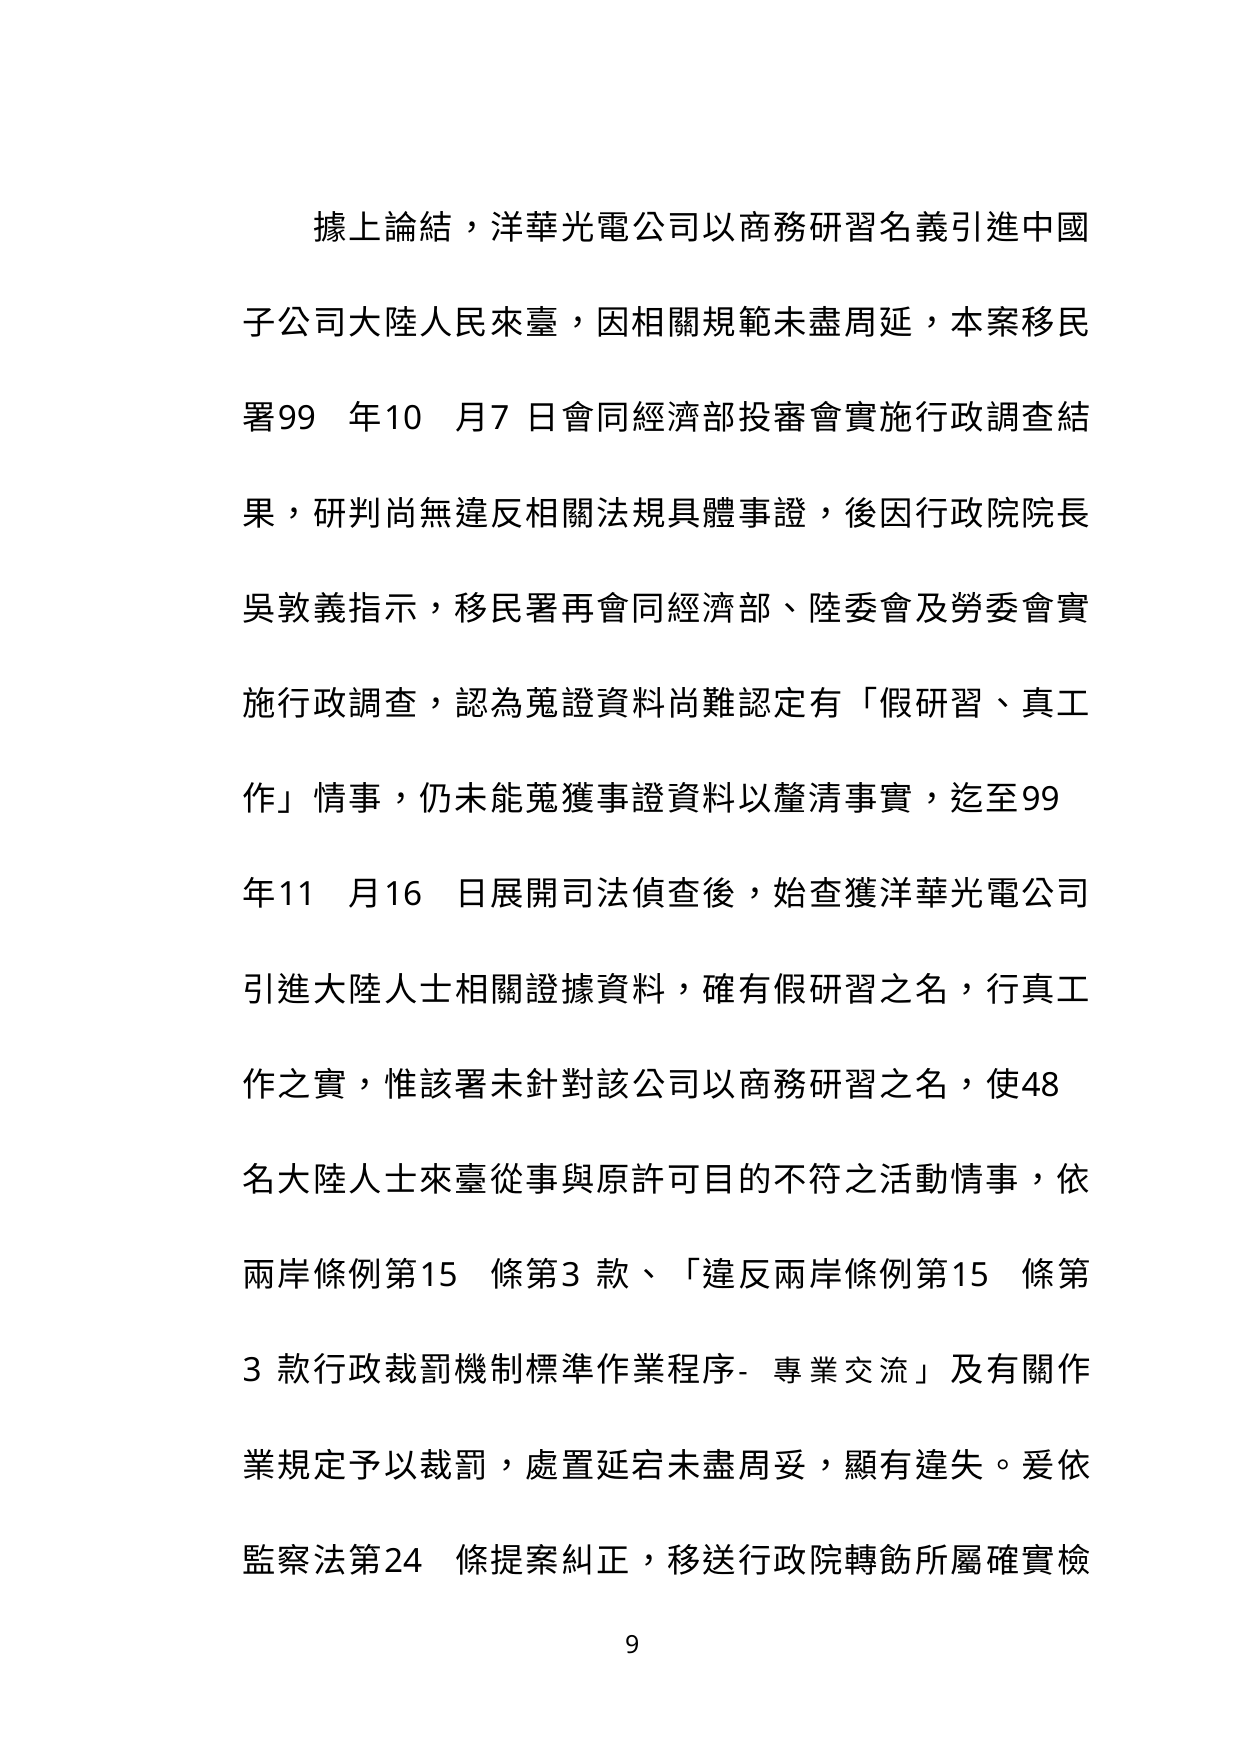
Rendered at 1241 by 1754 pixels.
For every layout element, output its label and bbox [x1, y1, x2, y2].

text [242, 177, 1092, 1605]
